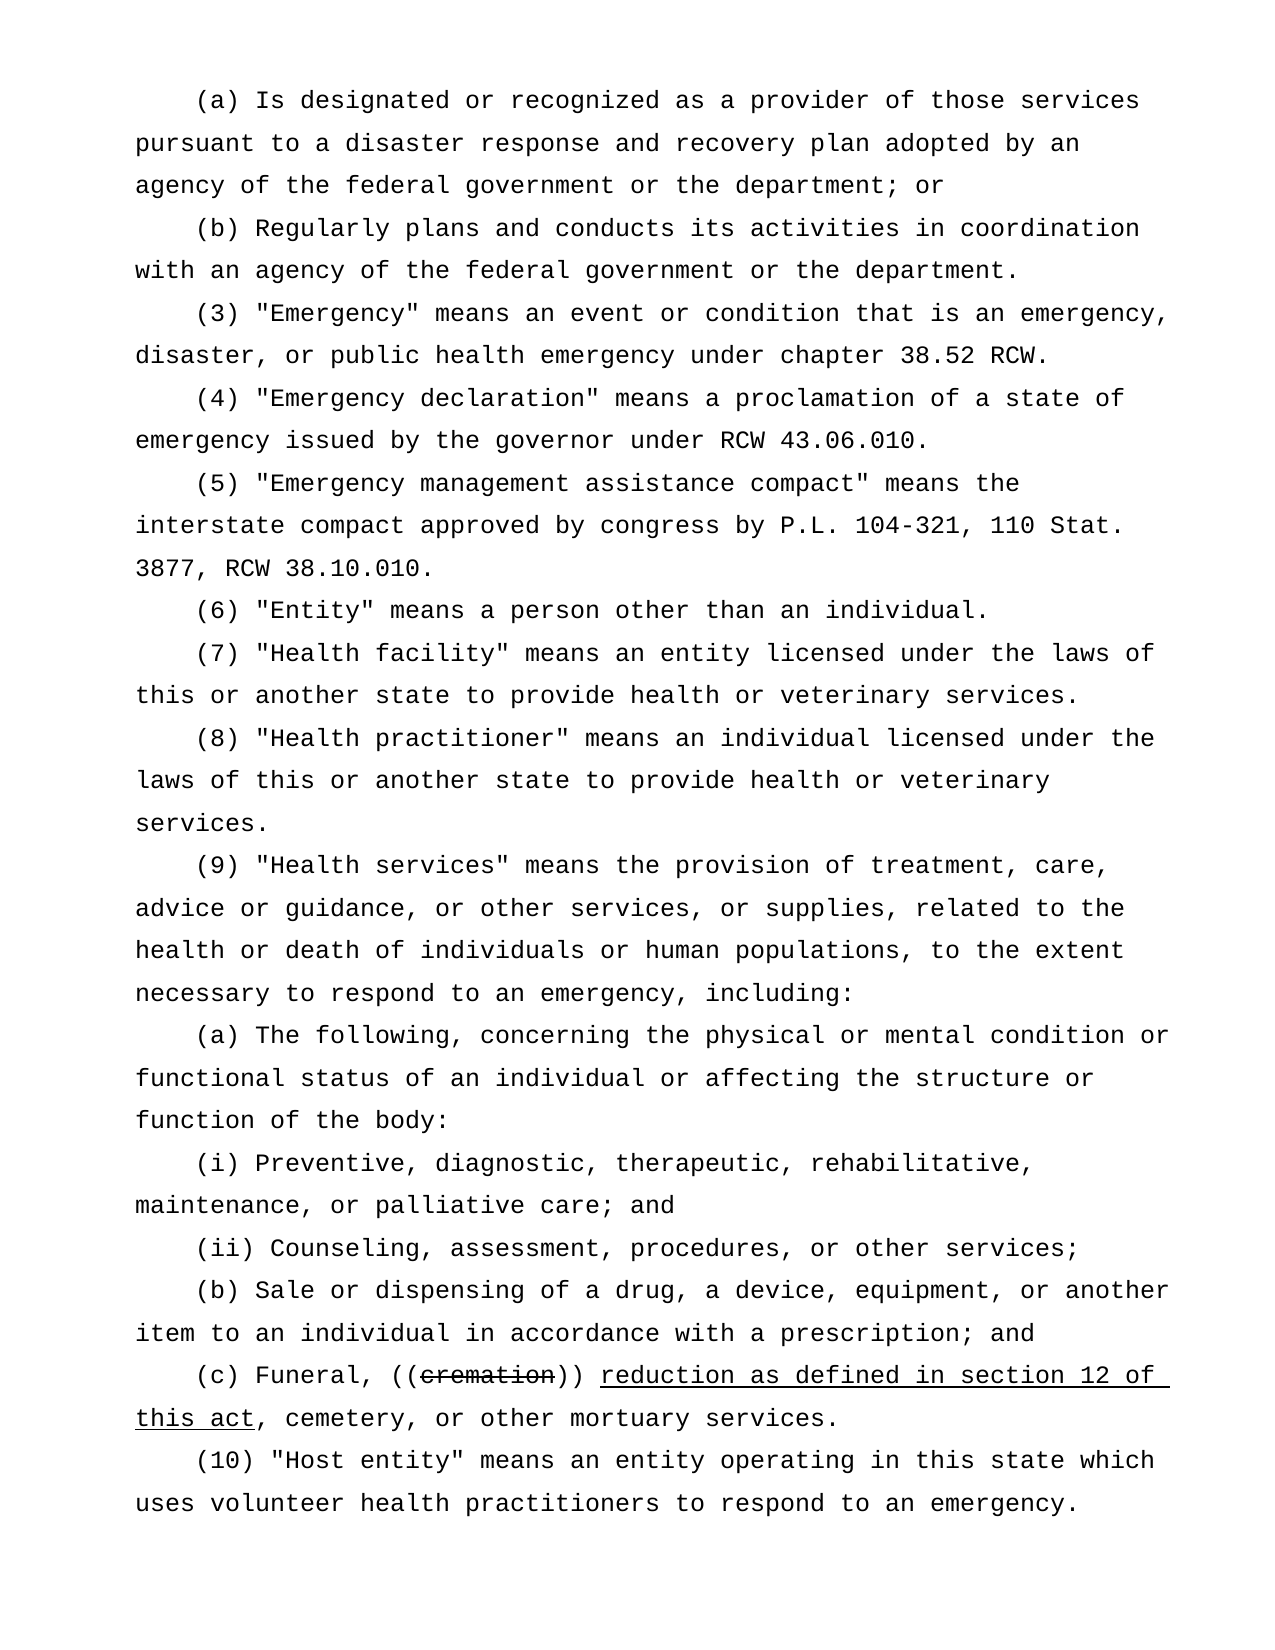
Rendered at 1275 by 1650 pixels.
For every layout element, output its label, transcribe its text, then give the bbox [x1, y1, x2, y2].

text (ii) Counseling, assessment, procedures, or other services; [135, 1222, 1170, 1265]
text (8) "Health practitioner" means an individual licensed under the laws of this or another state to provide health or veterinary services. [135, 712, 1170, 840]
text (i) Preventive, diagnostic, therapeutic, rehabilitative, maintenance, or palliative care; and [135, 1137, 1170, 1222]
text (10) "Host entity" means an entity operating in this state which uses volunteer health practitioners to respond to an emergency. [135, 1435, 1170, 1520]
text (c) Funeral, ((cremation)) reduction as defined in section 12 of this act, cemetery, or other mortuary services. [135, 1350, 1170, 1435]
text (b) Sale or dispensing of a drug, a device, equipment, or another item to an individual in accordance with a prescription; and [135, 1265, 1170, 1350]
text (7) "Health facility" means an entity licensed under the laws of this or another state to provide health or veterinary services. [135, 627, 1170, 712]
text (a) The following, concerning the physical or mental condition or functional status of an individual or affecting the structure or function of the body: [135, 1010, 1170, 1137]
text (b) Regularly plans and conducts its activities in coordination with an agency of the federal government or the department. [135, 202, 1170, 287]
text (a) Is designated or recognized as a provider of those services pursuant to a disaster response and recovery plan adopted by an agency of the federal government or the department; or [135, 75, 1170, 202]
text (3) "Emergency" means an event or condition that is an emergency, disaster, or public health emergency under chapter 38.52 RCW. [135, 287, 1170, 372]
text (9) "Health services" means the provision of treatment, care, advice or guidance, or other services, or supplies, related to the health or death of individuals or human populations, to the extent necessary to respond to an emergency, including: [135, 840, 1170, 1010]
text (5) "Emergency management assistance compact" means the interstate compact approved by congress by P.L. 104-321, 110 Stat. 3877, RCW 38.10.010. [135, 457, 1170, 585]
text (4) "Emergency declaration" means a proclamation of a state of emergency issued by the governor under RCW 43.06.010. [135, 372, 1170, 457]
text (6) "Entity" means a person other than an individual. [135, 585, 1170, 627]
